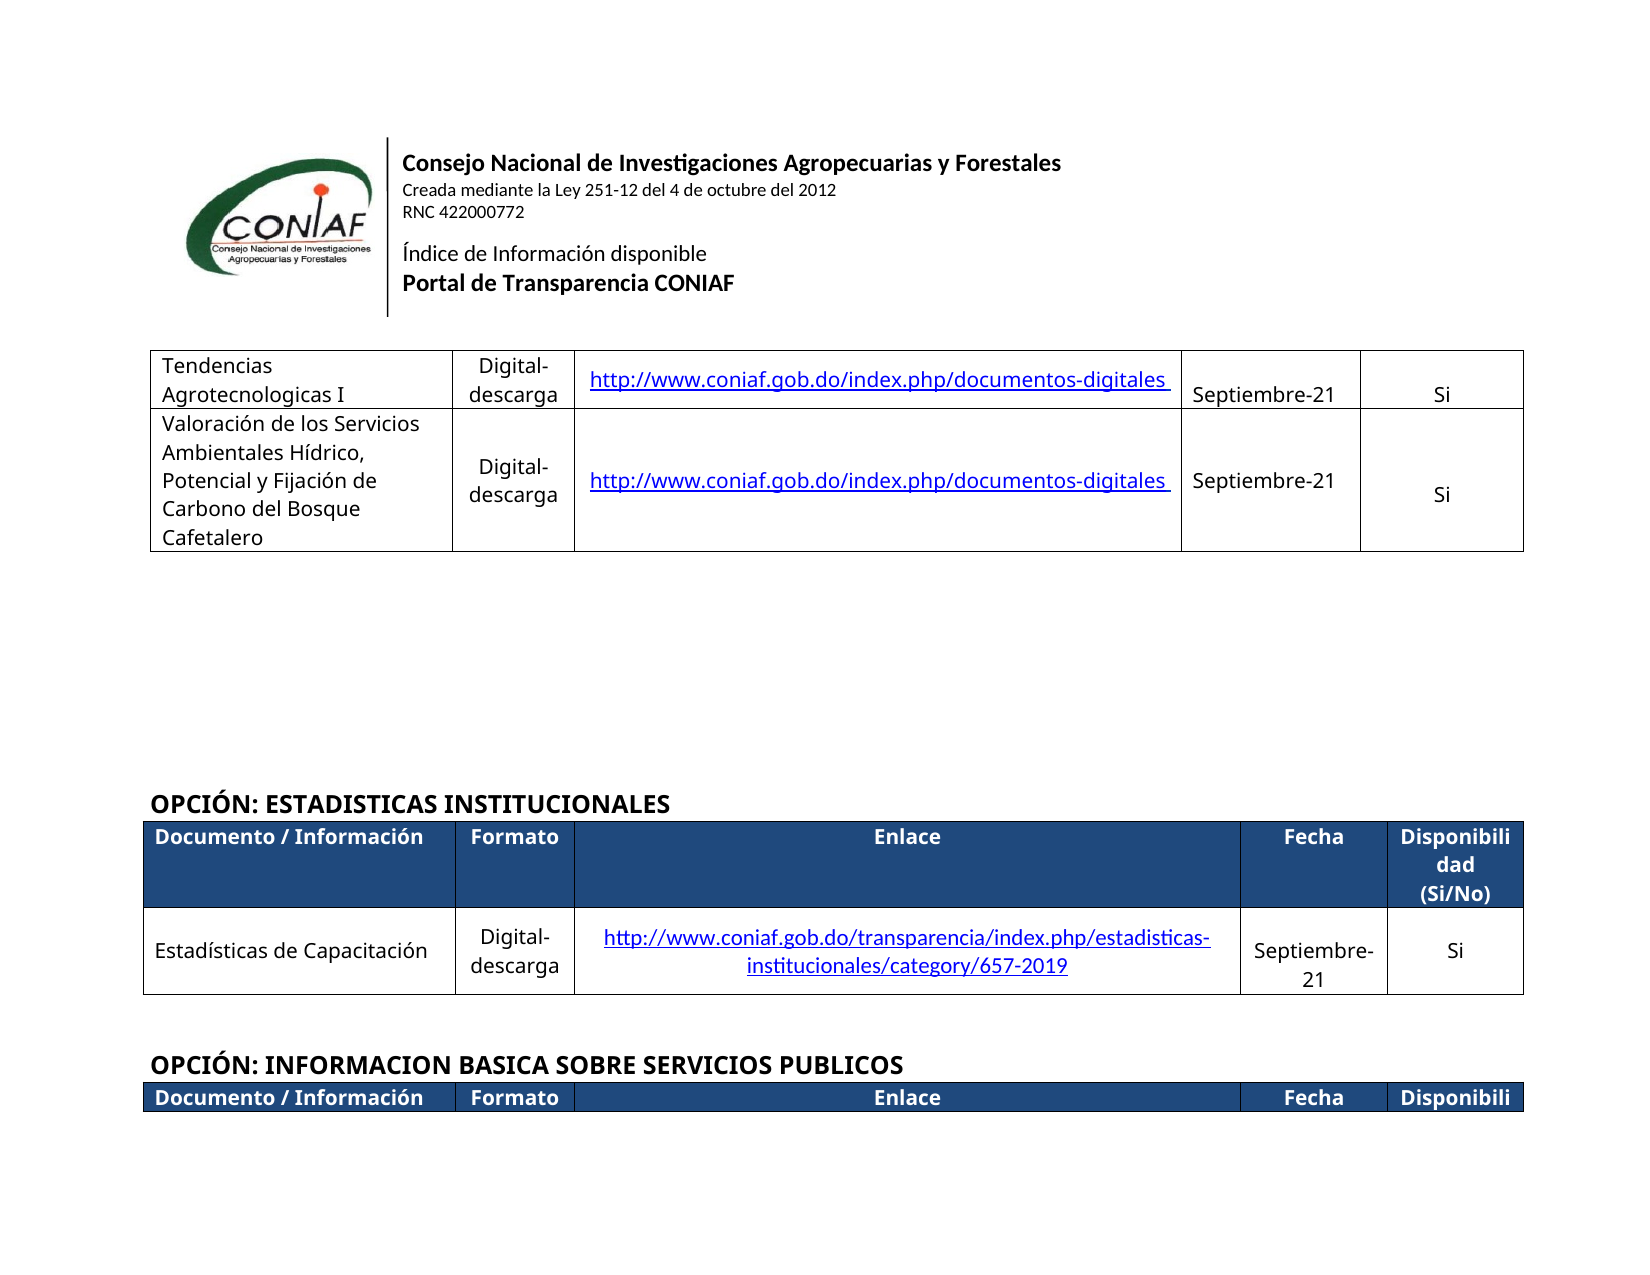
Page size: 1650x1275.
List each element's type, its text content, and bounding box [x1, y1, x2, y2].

table_cell Digital-descarga [456, 908, 574, 993]
table_cell Estadísticas de Capacitación [144, 908, 455, 993]
table_header Disponibilidad (Si/No) [1388, 822, 1523, 907]
table_header Enlace [575, 822, 1240, 907]
table_cell Tendencias Agrotecnologicas I [151, 351, 452, 408]
table_cell http://www.coniaf.gob.do/index.php/documentos-digitales [575, 351, 1181, 408]
table_header Documento / Información [144, 1083, 455, 1111]
table_cell Septiembre-21 [1182, 409, 1360, 551]
table_header Enlace [575, 1083, 1240, 1111]
table_cell Digital-descarga [453, 351, 574, 408]
table_header Formato [456, 822, 574, 907]
text OPCIÓN: INFORMACION BASICA SOBRE SERVICIOS PUBLICOS [150, 1048, 1500, 1082]
table_header Documento / Información [144, 822, 455, 907]
table_cell Septiembre-21 [1241, 908, 1387, 993]
table_cell Valoración de los Servicios Ambientales Hídrico, Potencial y Fijación de Carbono del Bosque Cafetalero [151, 409, 452, 551]
table_cell Si [1361, 351, 1523, 408]
picture [181, 153, 375, 275]
table_cell Si [1361, 409, 1523, 551]
table_cell Si [1388, 908, 1523, 993]
table_header Disponibilidad (Si/No) [1388, 1083, 1523, 1111]
table_cell http://www.coniaf.gob.do/transparencia/index.php/estadisticas-institucionales/category/657-2019 [575, 908, 1240, 993]
text OPCIÓN: ESTADISTICAS INSTITUCIONALES [150, 787, 1500, 821]
table_header Formato [456, 1083, 574, 1111]
table_cell Septiembre-21 [1182, 351, 1360, 408]
table_header Fecha [1241, 822, 1387, 907]
table_header Fecha [1241, 1083, 1387, 1111]
table_cell Digital-descarga [453, 409, 574, 551]
table_cell http://www.coniaf.gob.do/index.php/documentos-digitales [575, 409, 1181, 551]
